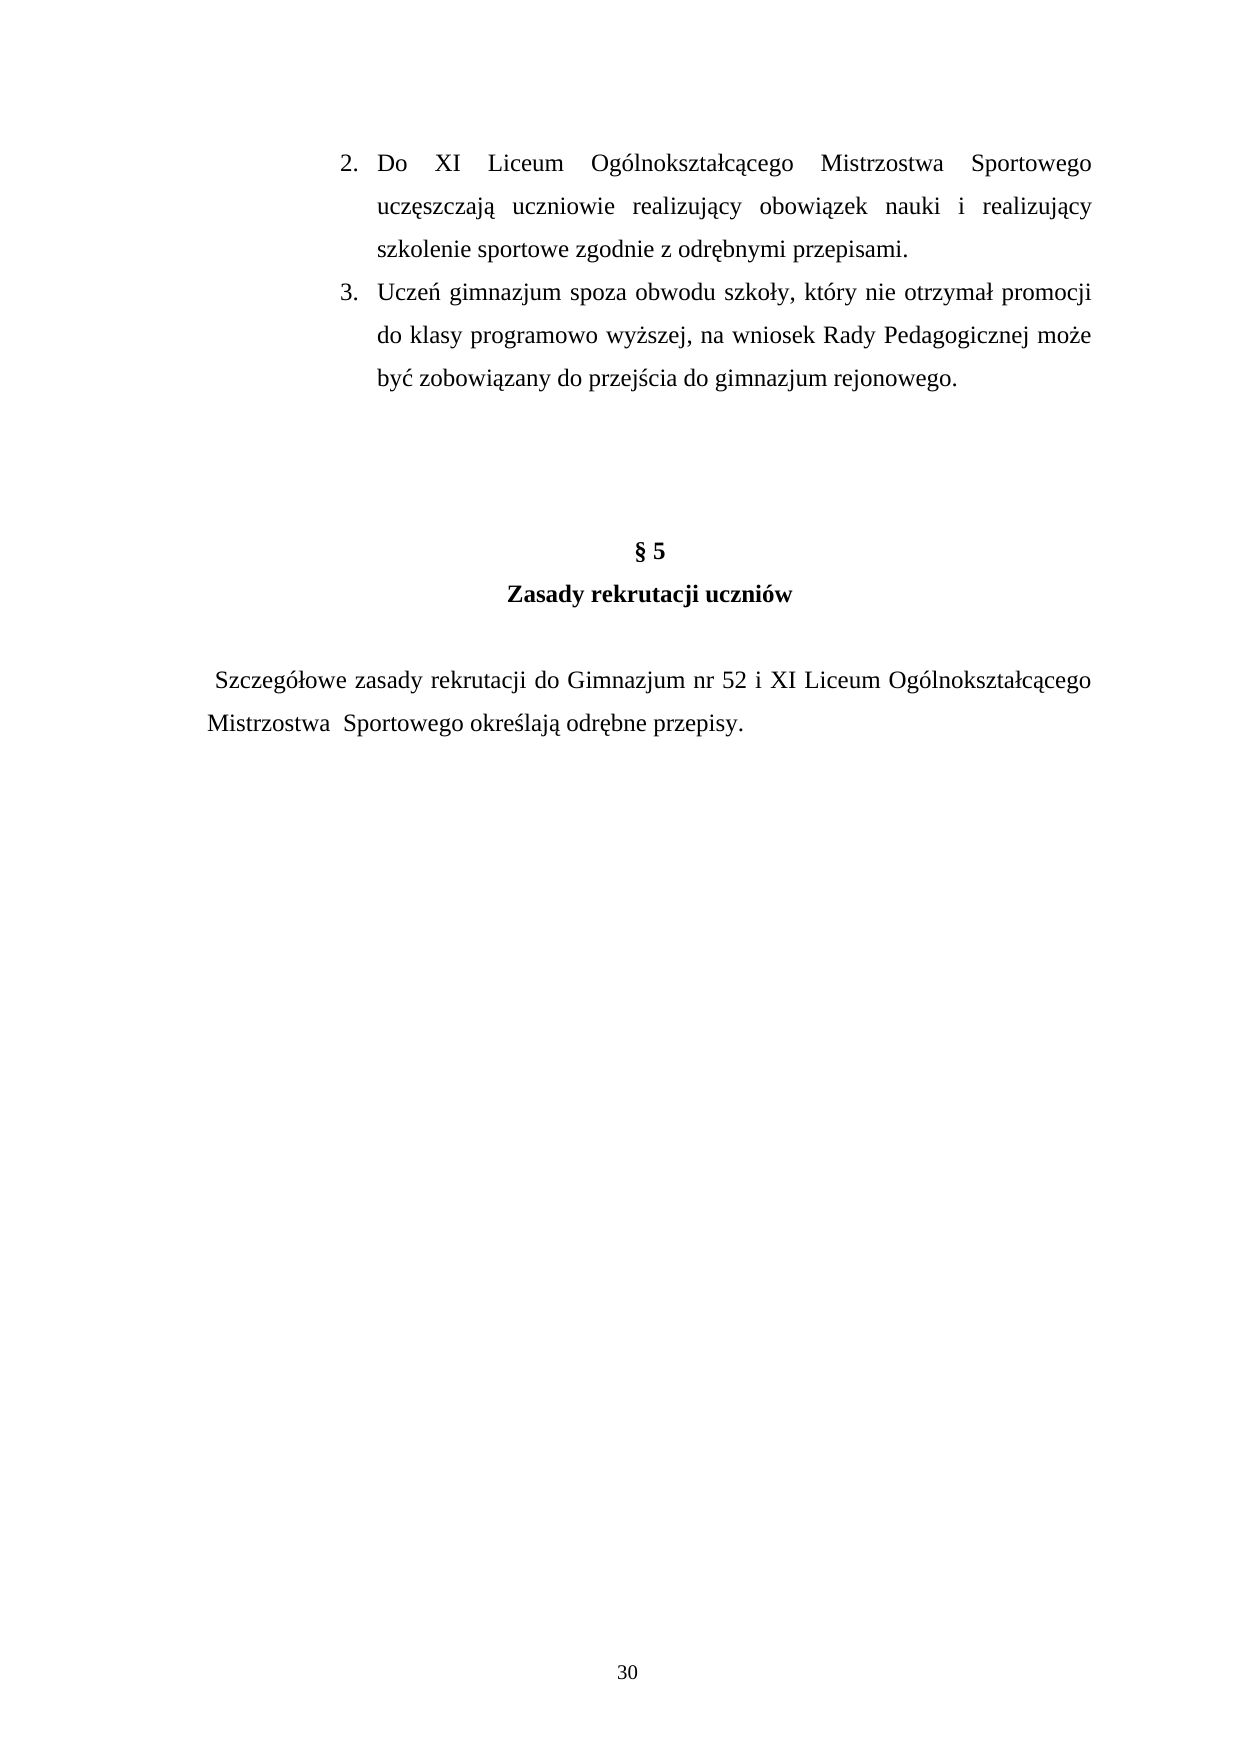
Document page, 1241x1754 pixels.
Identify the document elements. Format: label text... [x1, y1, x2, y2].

subtitle Zasady rekrutacji uczniów [207, 579, 1092, 608]
text § 5 [207, 536, 1092, 564]
list Uczeń gimnazjum spoza obwodu szkoły, który nie otrzymał promocji do klasy programowo wyższej, na wniosek Rady Pedagogicznej może być zobowiązany do przejścia do gimnazjum rejonowego. [340, 277, 1092, 392]
list Do XI Liceum Ogólnokształcącego Mistrzostwa Sportowego uczęszczają uczniowie realizujący obowiązek nauki i realizujący szkolenie sportowe zgodnie z odrębnymi przepisami. [340, 148, 1092, 263]
text Szczegółowe zasady rekrutacji do Gimnazjum nr 52 i XI Liceum Ogólnokształcącego Mistrzostwa Sportowego określają odrębne przepisy. [207, 665, 1092, 737]
